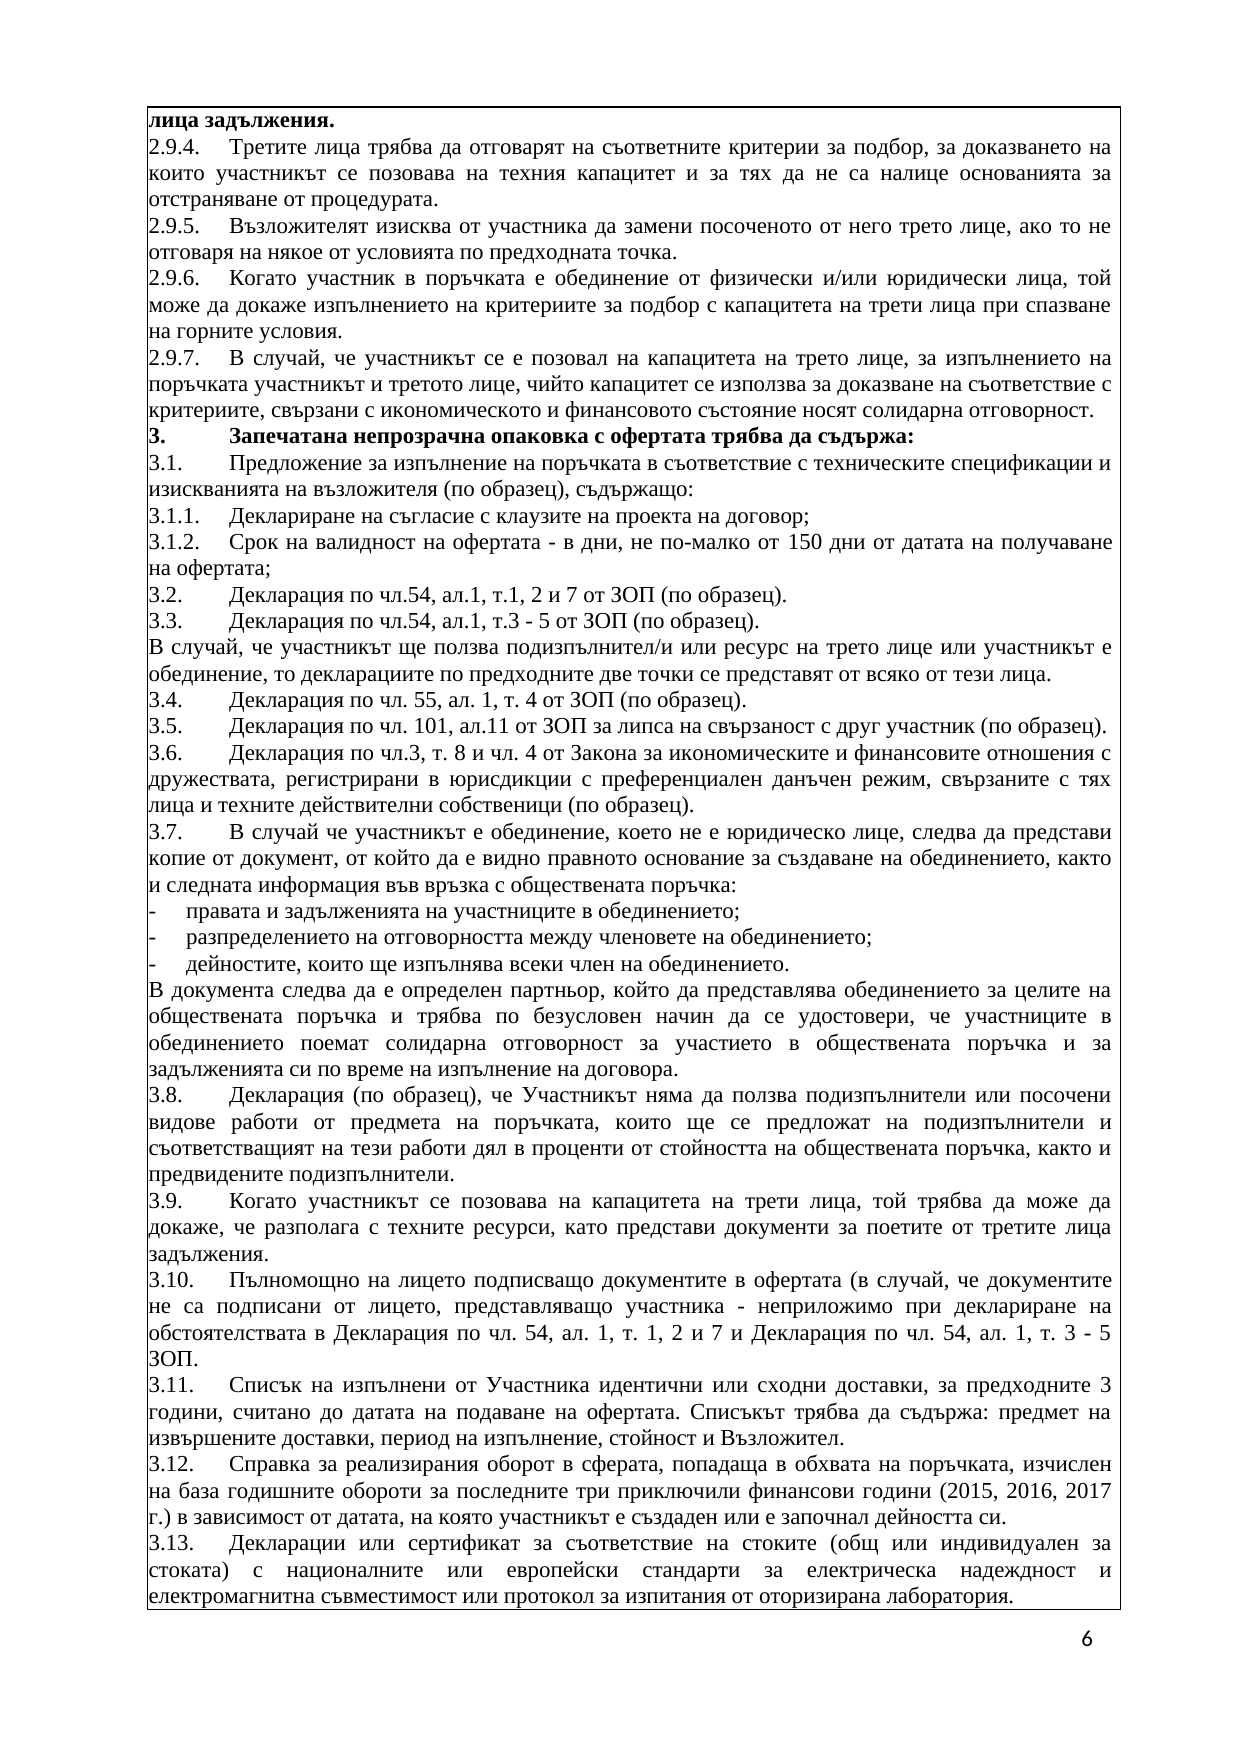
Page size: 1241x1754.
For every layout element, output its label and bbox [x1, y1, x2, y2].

table_cell [148, 108, 1120, 1608]
